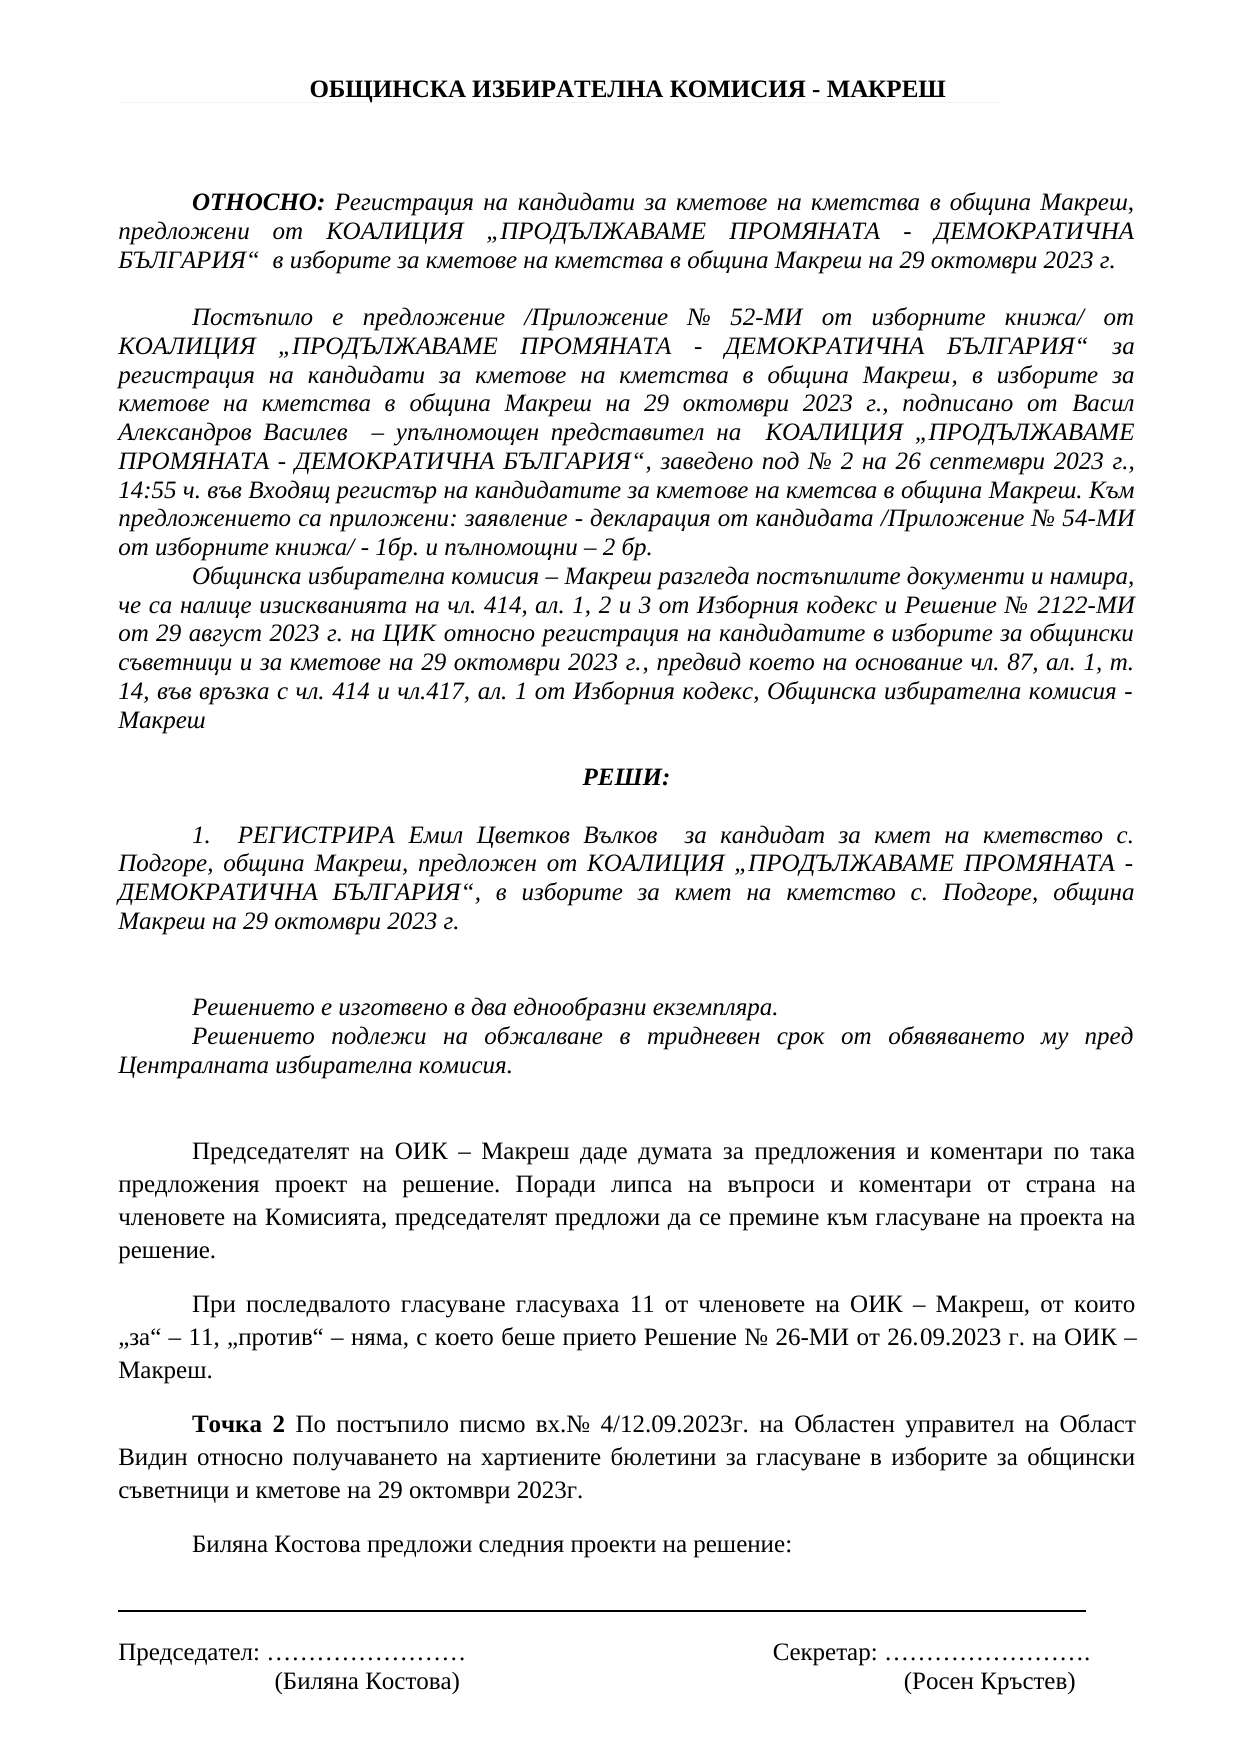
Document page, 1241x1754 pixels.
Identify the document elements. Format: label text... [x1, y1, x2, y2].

text РЕШИ: [118, 762, 1137, 791]
text Общинска избирателна комисия – Макреш разгледа постъпилите документи и намира, че са налице изискванията на чл. 414, ал. 1, 2 и 3 от Изборния кодекс и Решение № 2122-МИ от 29 август 2023 г. на ЦИК относно регистрация на кандидатите в изборите за общински съветници и за кметове на 29 октомври 2023 г., предвид което на основание чл. 87, ал. 1, т. 14, във връзка с чл. 414 и чл.417, ал. 1 от Изборния кодекс, Общинска избирателна комисия - Макреш [118, 561, 1137, 733]
text Постъпило е предложение /Приложение № 52-МИ от изборните книжа/ от КОАЛИЦИЯ „ПРОДЪЛЖАВАМЕ ПРОМЯНАТА - ДЕМОКРАТИЧНА БЪЛГАРИЯ“ за регистрация на кандидати за кметове на кметства в община Макреш, в изборите за кметове на кметства в община Макреш на 29 октомври 2023 г., подписано от Васил Александров Василев – упълномощен представител на КОАЛИЦИЯ „ПРОДЪЛЖАВАМЕ ПРОМЯНАТА - ДЕМОКРАТИЧНА БЪЛГАРИЯ“, заведено под № 2 на 26 септември 2023 г., 14:55 ч. във Входящ регистър на кандидатите за кметове на кметсва в община Макреш. Към предложението са приложени: заявление - декларация от кандидата /Приложение № 54-МИ от изборните книжа/ - 1бр. и пълномощни – 2 бр. [118, 302, 1137, 561]
text 1. РЕГИСТРИРА Емил Цветков Вълков за кандидат за кмет на кметвство с. Подгоре, община Макреш, предложен от КОАЛИЦИЯ „ПРОДЪЛЖАВАМЕ ПРОМЯНАТА - ДЕМОКРАТИЧНА БЪЛГАРИЯ“, в изборите за кмет на кметство с. Подгоре, община Макреш на 29 октомври 2023 г. [118, 820, 1137, 935]
text Решението е изготвено в два еднообразни екземпляра. [118, 992, 1137, 1021]
text Председателят на ОИК – Макреш даде думата за предложения и коментари по така предложения проект на решение. Поради липса на въпроси и коментари от страна на членовете на Комисията, председателят предложи да се премине към гласуване на проекта на решение. [118, 1136, 1137, 1264]
text При последвалото гласуване гласуваха 11 от членовете на ОИК – Макреш, от които „за“ – 11, „против“ – няма, с което беше прието Решение № 26-МИ от 26.09.2023 г. на ОИК – Макреш. [118, 1289, 1137, 1384]
text ОТНОСНО: Регистрация на кандидати за кметове на кметства в община Макреш, предложени от КОАЛИЦИЯ „ПРОДЪЛЖАВАМЕ ПРОМЯНАТА - ДЕМОКРАТИЧНА БЪЛГАРИЯ“ в изборите за кметове на кметства в община Макреш на 29 октомври 2023 г. [118, 187, 1137, 273]
text Решението подлежи на обжалване в тридневен срок от обявяването му пред Централната избирателна комисия. [118, 1021, 1137, 1078]
text Точка 2 По постъпило писмо вх.№ 4/12.09.2023г. на Областен управител на Област Видин относно получаването на хартиените бюлетини за гласуване в изборите за общински съветници и кметове на 29 октомври 2023г. [118, 1409, 1137, 1504]
text Биляна Костова предложи следния проекти на решение: [118, 1529, 1137, 1557]
